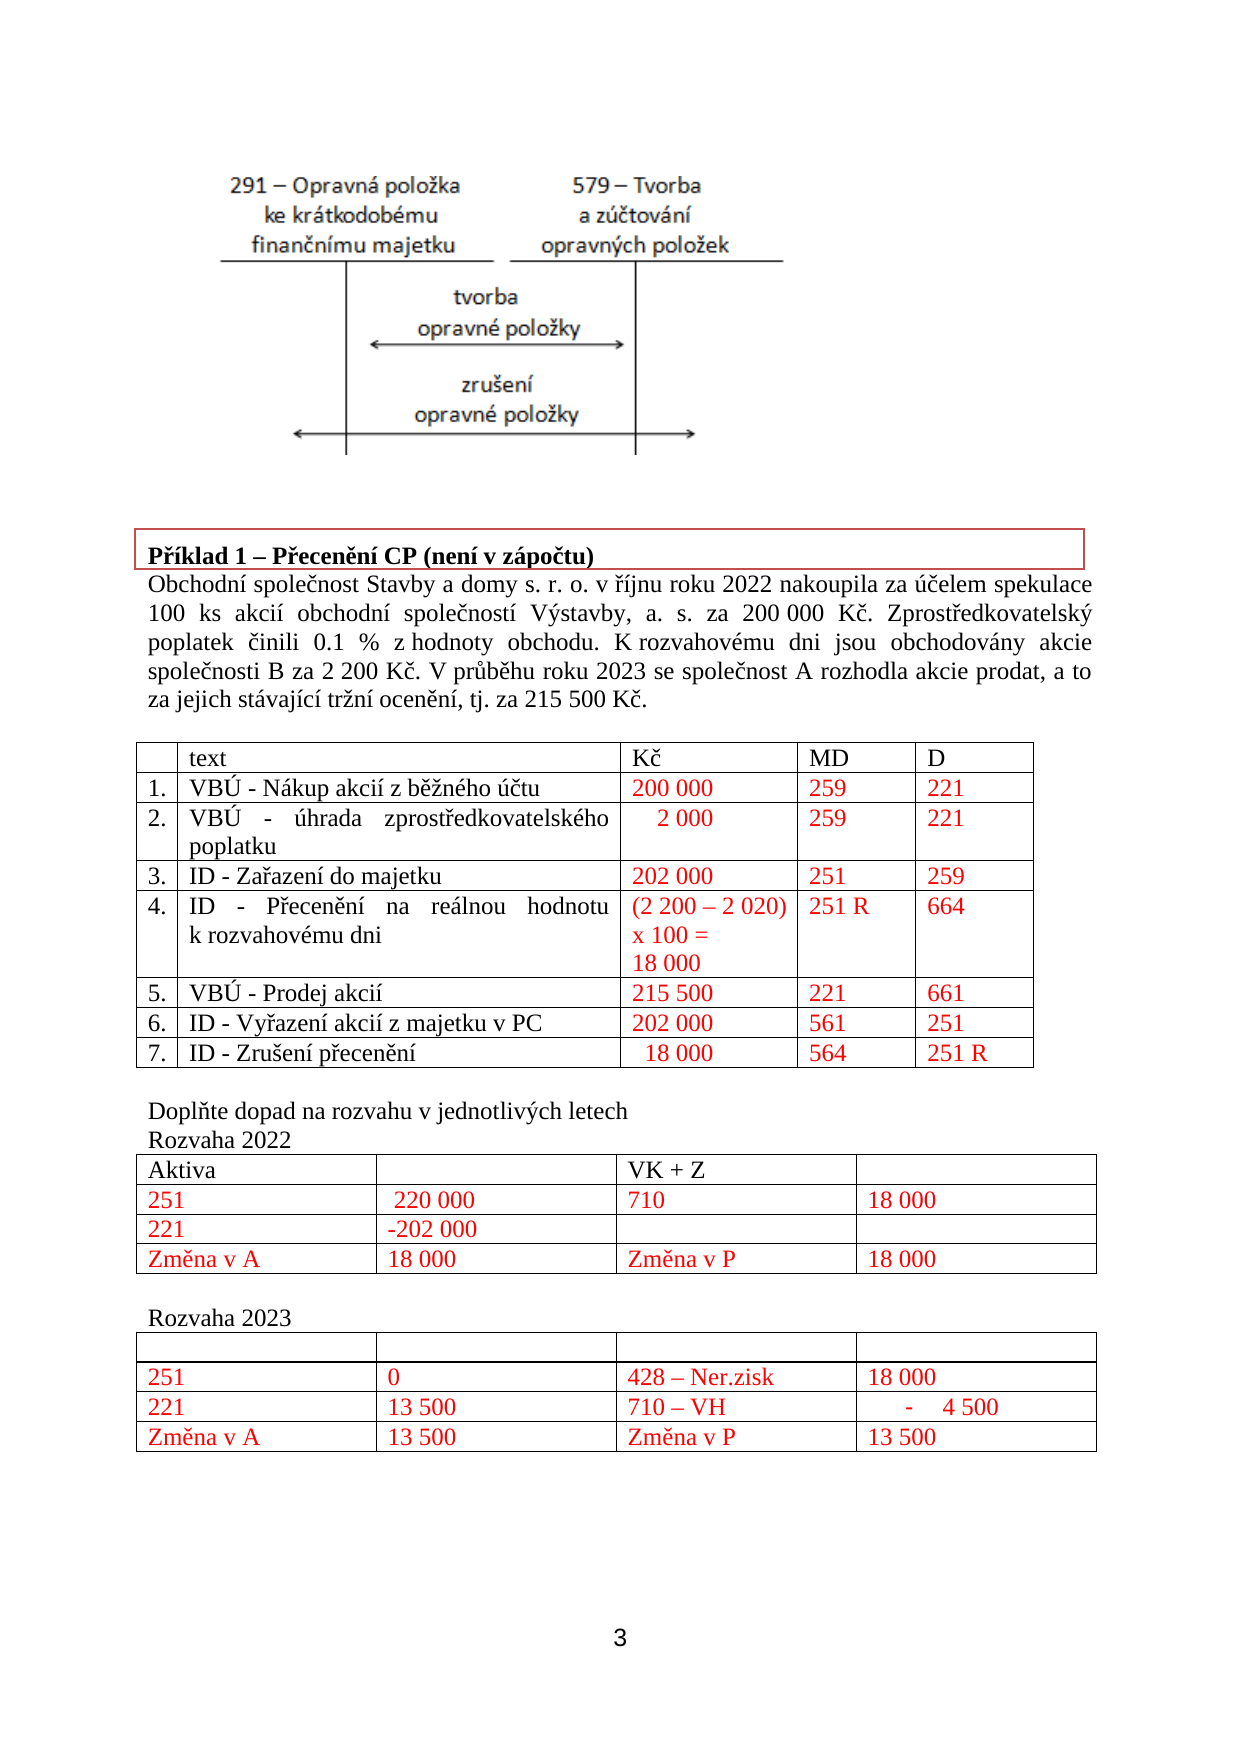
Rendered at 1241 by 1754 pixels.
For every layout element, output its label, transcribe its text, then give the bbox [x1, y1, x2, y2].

table_cell 251 [137, 1185, 376, 1213]
table_cell VBÚ - úhrada zprostředkovatelského poplatku [178, 803, 620, 860]
table_cell 215 500 [621, 978, 797, 1007]
table_cell 202 000 [621, 861, 797, 890]
table_cell VBÚ - Prodej akcií [178, 978, 620, 1007]
table_cell 13 500 [857, 1422, 1096, 1451]
table_cell 4. [137, 891, 177, 977]
table_cell 251 R [798, 891, 915, 977]
table_cell 202 000 [621, 1008, 797, 1037]
table_cell 710 – VH [617, 1392, 856, 1421]
table_cell Změna v P [617, 1422, 856, 1451]
table_cell 7. [137, 1038, 177, 1067]
table_cell ID - Přecenění na reálnou hodnotu k rozvahovému dni [178, 891, 620, 977]
table_cell 2 000 [621, 803, 797, 860]
table_cell ID - Zrušení přecenění [178, 1038, 620, 1067]
table_cell 3. [137, 861, 177, 890]
table_header [137, 743, 177, 772]
table_cell 5. [137, 978, 177, 1007]
table_cell 13 500 [377, 1422, 616, 1451]
table_cell 664 [916, 891, 1033, 977]
table_cell 13 500 [377, 1392, 616, 1421]
table_cell 221 [137, 1215, 376, 1243]
table_cell 18 000 [621, 1038, 797, 1067]
table_cell 259 [798, 803, 915, 860]
table_cell 251 [137, 1363, 376, 1391]
table_cell 259 [916, 861, 1033, 890]
table_cell 200 000 [621, 773, 797, 802]
table_cell 6. [137, 1008, 177, 1037]
table_cell 710 [617, 1185, 856, 1213]
table_cell 221 [137, 1392, 376, 1421]
table_cell 251 [916, 1008, 1033, 1037]
table_cell Změna v A [137, 1422, 376, 1451]
table_header text [178, 743, 620, 772]
table_cell ID - Zařazení do majetku [178, 861, 620, 890]
text Příklad 1 – Přecenění CP (není v zápočtu) [148, 541, 1083, 568]
table_cell Změna v A [137, 1244, 376, 1273]
table_header VK + Z [617, 1155, 856, 1184]
table_header [377, 1155, 616, 1184]
table_cell 18 000 [857, 1185, 1096, 1213]
table_cell 221 [798, 978, 915, 1007]
table_cell 220 000 [377, 1185, 616, 1213]
table_cell 221 [916, 773, 1033, 802]
table_header [377, 1333, 616, 1361]
text Rozvaha 2022 [148, 1125, 1093, 1154]
table_cell 251 R [916, 1038, 1033, 1067]
table_cell 1. [137, 773, 177, 802]
table_cell 561 [798, 1008, 915, 1037]
table_cell 259 [798, 773, 915, 802]
table_header [857, 1155, 1096, 1184]
table_cell 18 000 [857, 1244, 1096, 1273]
table_header Aktiva [137, 1155, 376, 1184]
table_cell [857, 1215, 1096, 1243]
text Doplňte dopad na rozvahu v jednotlivých letech [148, 1096, 1093, 1125]
table_header MD [798, 743, 915, 772]
table_cell 18 000 [377, 1244, 616, 1273]
table_header [857, 1333, 1096, 1361]
table_header Kč [621, 743, 797, 772]
table_cell (2 200 – 2 020) x 100 = 18 000 [621, 891, 797, 977]
table_cell -202 000 [377, 1215, 616, 1243]
table_cell 251 [798, 861, 915, 890]
table_cell Změna v P [617, 1244, 856, 1273]
table_cell 4 500 [857, 1392, 1096, 1421]
table_header [617, 1333, 856, 1361]
text Rozvaha 2023 [148, 1303, 1093, 1332]
text Obchodní společnost Stavby a domy s. r. o. v říjnu roku 2022 nakoupila za účelem spekulace 100 ks akcií obchodní společností Výstavby, a. s. za 200 000 Kč. Zprostředkovatelský poplatek činili 0.1 % z hodnoty obchodu. K rozvahovému dni jsou obchodovány akcie společnosti B za 2 200 Kč. V průběhu roku 2023 se společnost A rozhodla akcie prodat, a to za jejich stávající tržní ocenění, tj. za 215 500 Kč. [148, 569, 1093, 713]
table_cell [617, 1215, 856, 1243]
table_cell 564 [798, 1038, 915, 1067]
table_cell 661 [916, 978, 1033, 1007]
table_cell VBÚ - Nákup akcií z běžného účtu [178, 773, 620, 802]
table_cell 428 – Ner.zisk [617, 1363, 856, 1391]
table_cell 18 000 [857, 1363, 1096, 1391]
picture [147, 176, 898, 455]
table_cell ID - Vyřazení akcií z majetku v PC [178, 1008, 620, 1037]
table_header [137, 1333, 376, 1361]
table_header D [916, 743, 1033, 772]
table_cell 0 [377, 1363, 616, 1391]
table_cell 2. [137, 803, 177, 860]
table_cell 221 [916, 803, 1033, 860]
